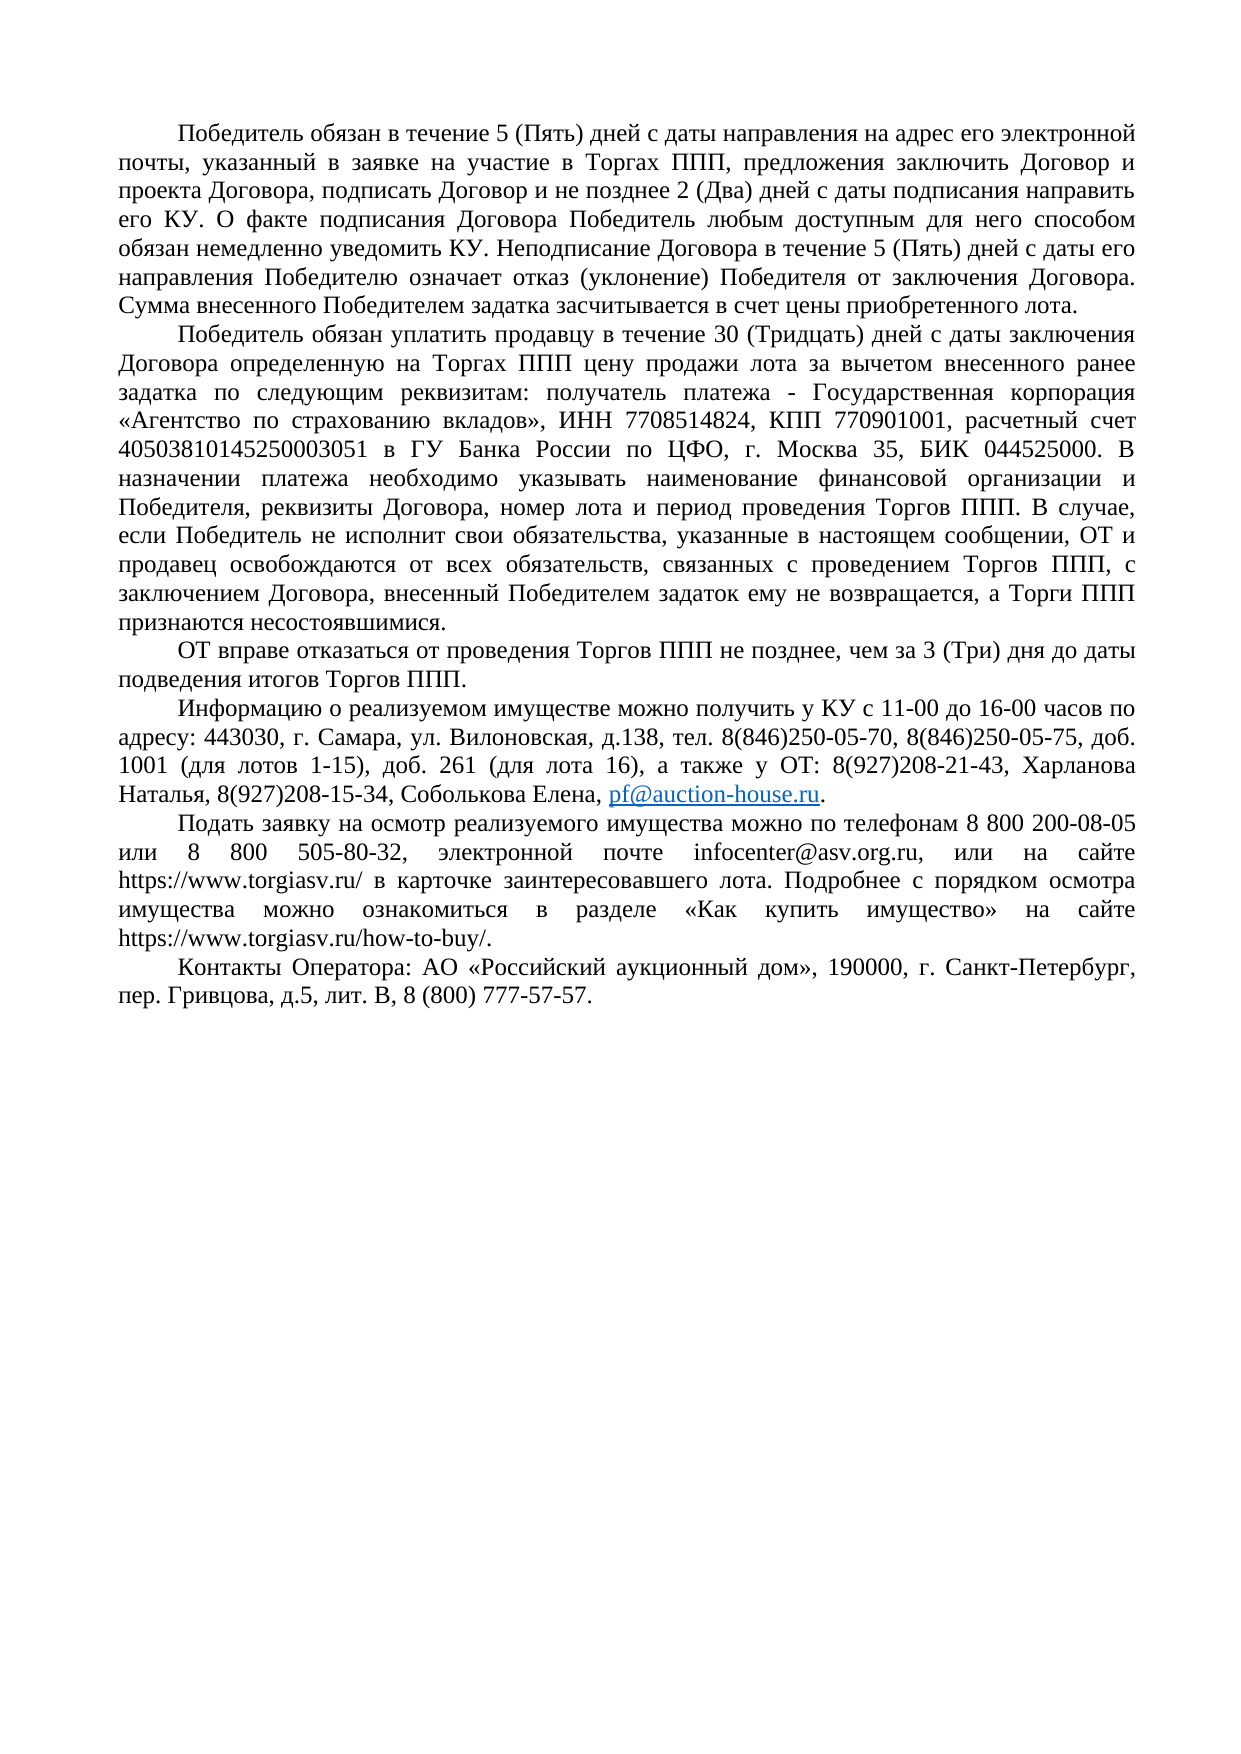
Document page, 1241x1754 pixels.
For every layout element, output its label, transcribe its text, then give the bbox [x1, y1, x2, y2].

text Победитель обязан в течение 5 (Пять) дней с даты направления на адрес его электронной почты, указанный в заявке на участие в Торгах ППП, предложения заключить Договор и проекта Договора, подписать Договор и не позднее 2 (Два) дней с даты подписания направить его КУ. О факте подписания Договора Победитель любым доступным для него способом обязан немедленно уведомить КУ. Неподписание Договора в течение 5 (Пять) дней с даты его направления Победителю означает отказ (уклонение) Победителя от заключения Договора. Сумма внесенного Победителем задатка засчитывается в счет цены приобретенного лота. [118, 118, 1137, 319]
text ОТ вправе отказаться от проведения Торгов ППП не позднее, чем за 3 (Три) дня до даты подведения итогов Торгов ППП. [118, 636, 1137, 693]
text Подать заявку на осмотр реализуемого имущества можно по телефонам 8 800 200-08-05 или 8 800 505-80-32, электронной почте infocenter@asv.org.ru, или на сайте https://www.torgiasv.ru/ в карточке заинтересовавшего лота. Подробнее с порядком осмотра имущества можно ознакомиться в разделе «Как купить имущество» на сайте https://www.torgiasv.ru/how-to-buy/. [118, 808, 1137, 952]
text Контакты Оператора: АО «Российский аукционный дом», 190000, г. Санкт-Петербург, пер. Гривцова, д.5, лит. В, 8 (800) 777-57-57. [118, 952, 1137, 1009]
text Победитель обязан уплатить продавцу в течение 30 (Тридцать) дней с даты заключения Договора определенную на Торгах ППП цену продажи лота за вычетом внесенного ранее задатка по следующим реквизитам: получатель платежа - Государственная корпорация «Агентство по страхованию вкладов», ИНН 7708514824, КПП 770901001, расчетный счет 40503810145250003051 в ГУ Банка России по ЦФО, г. Москва 35, БИК 044525000. В назначении платежа необходимо указывать наименование финансовой организации и Победителя, реквизиты Договора, номер лота и период проведения Торгов ППП. В случае, если Победитель не исполнит свои обязательства, указанные в настоящем сообщении, ОТ и продавец освобождаются от всех обязательств, связанных с проведением Торгов ППП, с заключением Договора, внесенный Победителем задаток ему не возвращается, а Торги ППП признаются несостоявшимися. [118, 319, 1137, 636]
text Информацию о реализуемом имуществе можно получить у КУ с 11-00 до 16-00 часов по адресу: 443030, г. Самара, ул. Вилоновская, д.138, тел. 8(846)250-05-70, 8(846)250-05-75, доб. 1001 (для лотов 1-15), доб. 261 (для лота 16), а также у ОТ: 8(927)208-21-43, Харланова Наталья, 8(927)208-15-34, Соболькова Елена, pf@auction-house.ru. [118, 693, 1137, 808]
